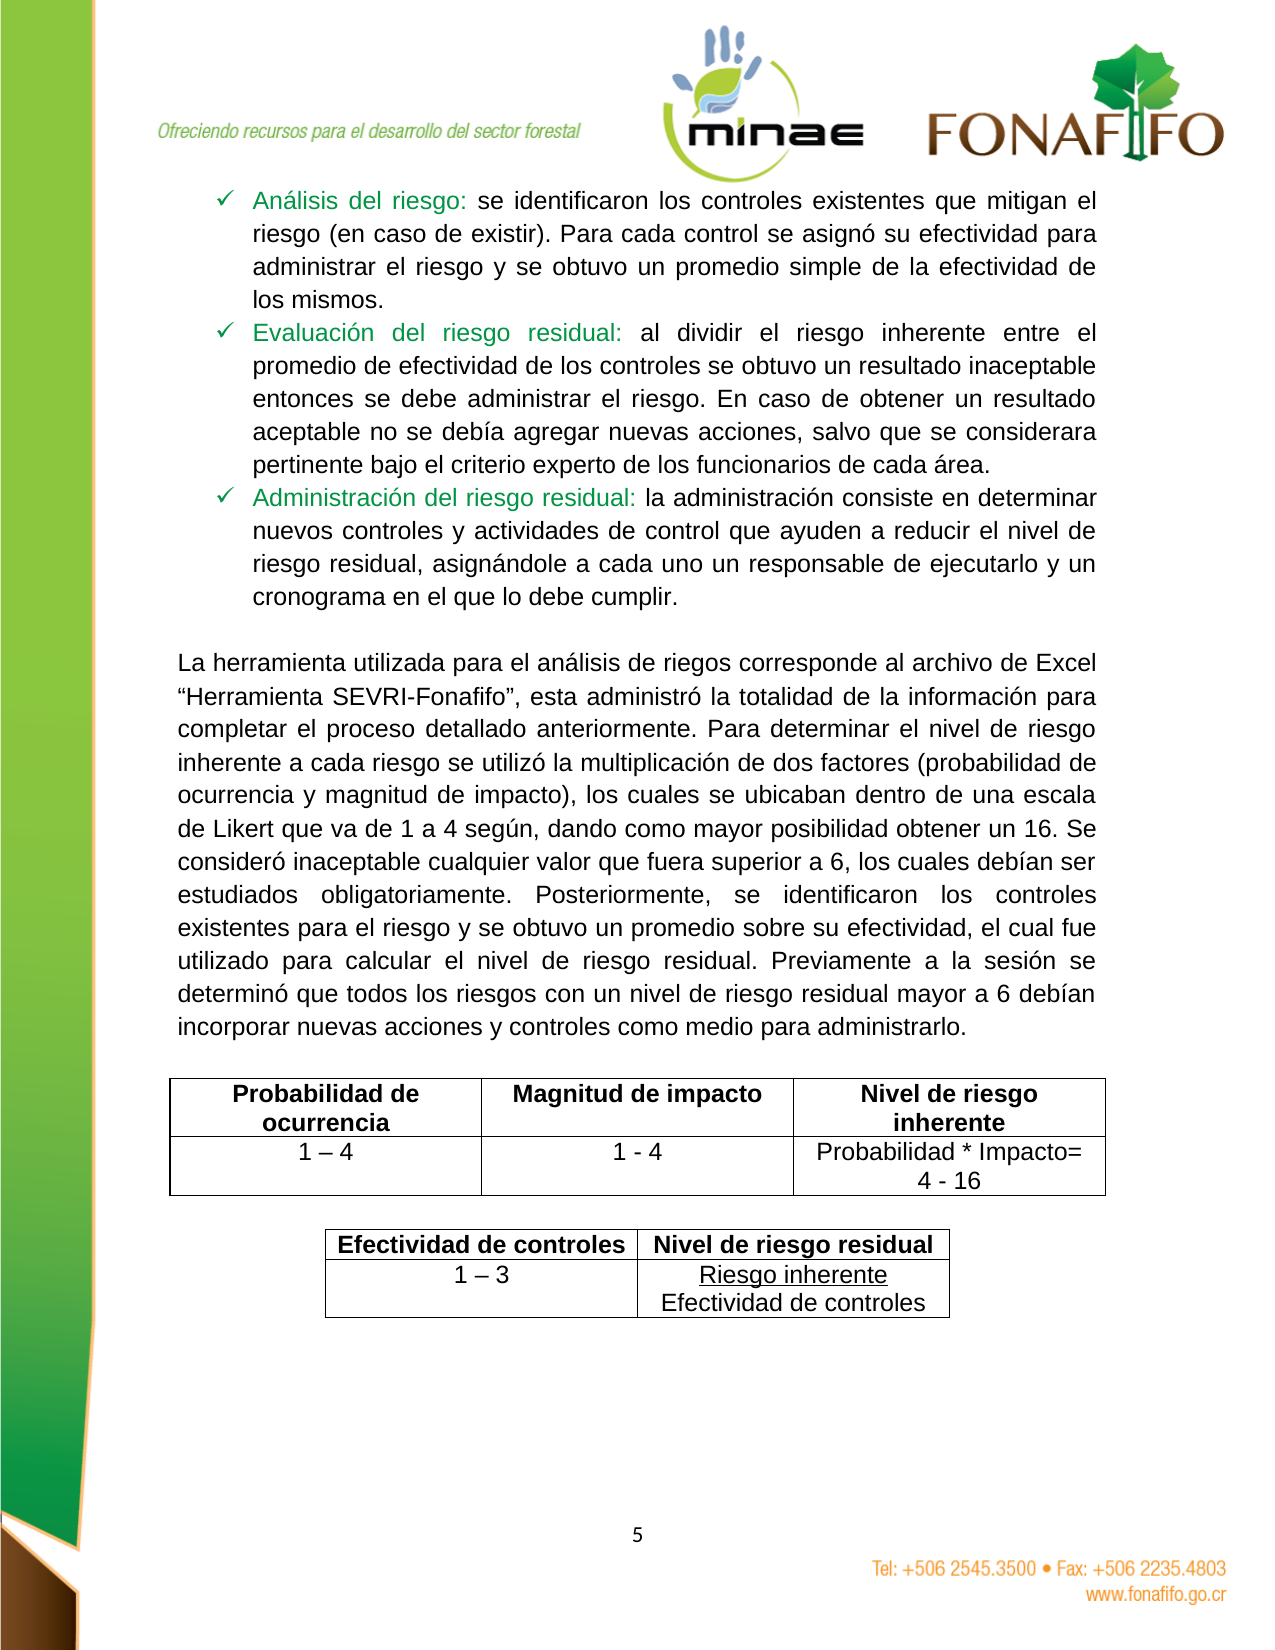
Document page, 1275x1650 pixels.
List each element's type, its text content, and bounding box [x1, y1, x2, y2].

table_cell 1 – 4 [171, 1137, 481, 1195]
list Evaluación del riesgo residual: al dividir el riesgo inherente entre el promedio de efectividad de los controles se obtuvo un resultado inaceptable entonces se debe administrar el riesgo. En caso de obtener un resultado aceptable no se debía agregar nuevas acciones, salvo que se considerara pertinente bajo el criterio experto de los funcionarios de cada área. [215, 318, 1098, 479]
picture [0, 0, 1275, 1650]
table_header Probabilidad de ocurrencia [171, 1079, 481, 1136]
list Administración del riesgo residual: la administración consiste en determinar nuevos controles y actividades de control que ayuden a reducir el nivel de riesgo residual, asignándole a cada uno un responsable de ejecutarlo y un cronograma en el que lo debe cumplir. [215, 483, 1098, 611]
table_header Efectividad de controles [326, 1230, 637, 1259]
table_cell 1 - 4 [482, 1137, 793, 1195]
table_header Magnitud de impacto [482, 1079, 793, 1136]
text La herramienta utilizada para el análisis de riegos corresponde al archivo de Excel “Herramienta SEVRI-Fonafifo”, esta administró la totalidad de la información para completar el proceso detallado anteriormente. Para determinar el nivel de riesgo inherente a cada riesgo se utilizó la multiplicación de dos factores (probabilidad de ocurrencia y magnitud de impacto), los cuales se ubicaban dentro de una escala de Likert que va de 1 a 4 según, dando como mayor posibilidad obtener un 16. Se consideró inaceptable cualquier valor que fuera superior a 6, los cuales debían ser estudiados obligatoriamente. Posteriormente, se identificaron los controles existentes para el riesgo y se obtuvo un promedio sobre su efectividad, el cual fue utilizado para calcular el nivel de riesgo residual. Previamente a la sesión se determinó que todos los riesgos con un nivel de riesgo residual mayor a 6 debían incorporar nuevas acciones y controles como medio para administrarlo. [177, 648, 1098, 1040]
table_cell Riesgo inherente Efectividad de controles [638, 1260, 949, 1317]
table_header Nivel de riesgo inherente [794, 1079, 1105, 1136]
list Análisis del riesgo: se identificaron los controles existentes que mitigan el riesgo (en caso de existir). Para cada control se asignó su efectividad para administrar el riesgo y se obtuvo un promedio simple de la efectividad de los mismos. [215, 186, 1098, 314]
table_cell Probabilidad * Impacto= 4 - 16 [794, 1137, 1105, 1195]
table_header Nivel de riesgo residual [638, 1230, 949, 1259]
table_cell 1 – 3 [326, 1260, 637, 1317]
